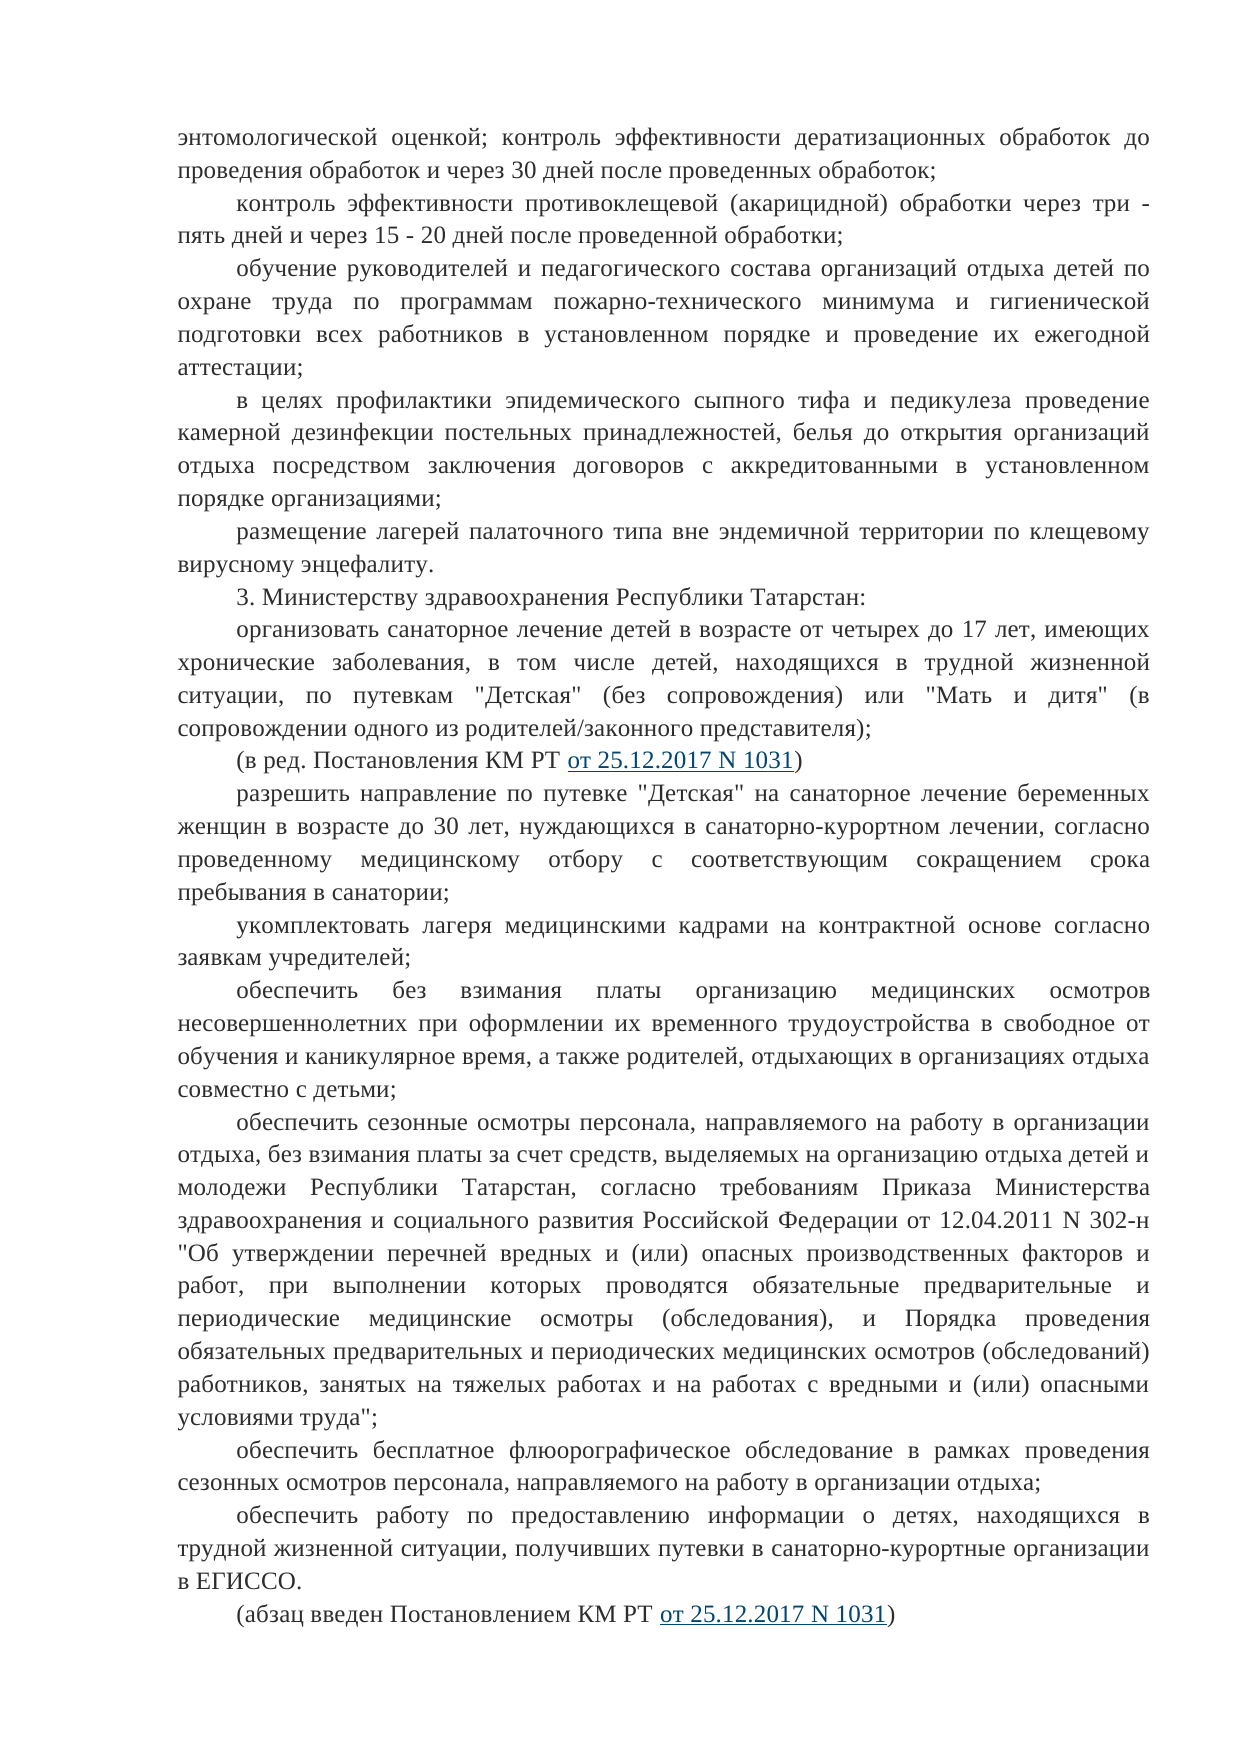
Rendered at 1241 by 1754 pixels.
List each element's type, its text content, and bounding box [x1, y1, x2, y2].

text обучение руководителей и педагогического состава организаций отдыха детей по охране труда по программам пожарно-технического минимума и гигиенической подготовки всех работников в установленном порядке и проведение их ежегодной аттестации; [177, 249, 1152, 381]
text обеспечить работу по предоставлению информации о детях, находящихся в трудной жизненной ситуации, получивших путевки в санаторно-курортные организации в ЕГИССО. [177, 1496, 1152, 1595]
text в целях профилактики эпидемического сыпного тифа и педикулеза проведение камерной дезинфекции постельных принадлежностей, белья до открытия организаций отдыха посредством заключения договоров с аккредитованными в установленном порядке организациями; [177, 381, 1152, 512]
text 3. Министерству здравоохранения Республики Татарстан: [177, 577, 1152, 610]
text обеспечить бесплатное флюорографическое обследование в рамках проведения сезонных осмотров персонала, направляемого на работу в организации отдыха; [177, 1431, 1152, 1496]
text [177, 118, 1152, 184]
text (абзац введен Постановлением КМ РТ от 25.12.2017 N 1031) [177, 1595, 1152, 1627]
text размещение лагерей палаточного типа вне эндемичной территории по клещевому вирусному энцефалиту. [177, 512, 1152, 577]
text разрешить направление по путевке "Детская" на санаторное лечение беременных женщин в возрасте до 30 лет, нуждающихся в санаторно-курортном лечении, согласно проведенному медицинскому отбору с соответствующим сокращением срока пребывания в санатории; [177, 774, 1152, 906]
text контроль эффективности противоклещевой (акарицидной) обработки через три - пять дней и через 15 - 20 дней после проведенной обработки; [177, 184, 1152, 249]
text организовать санаторное лечение детей в возрасте от четырех до 17 лет, имеющих хронические заболевания, в том числе детей, находящихся в трудной жизненной ситуации, по путевкам "Детская" (без сопровождения) или "Мать и дитя" (в сопровождении одного из родителей/законного представителя); [177, 610, 1152, 742]
text укомплектовать лагеря медицинскими кадрами на контрактной основе согласно заявкам учредителей; [177, 906, 1152, 971]
text обеспечить без взимания платы организацию медицинских осмотров несовершеннолетних при оформлении их временного трудоустройства в свободное от обучения и каникулярное время, а также родителей, отдыхающих в организациях отдыха совместно с детьми; [177, 971, 1152, 1102]
text обеспечить сезонные осмотры персонала, направляемого на работу в организации отдыха, без взимания платы за счет средств, выделяемых на организацию отдыха детей и молодежи Республики Татарстан, согласно требованиям Приказа Министерства здравоохранения и социального развития Российской Федерации от 12.04.2011 N 302-н "Об утверждении перечней вредных и (или) опасных производственных факторов и работ, при выполнении которых проводятся обязательные предварительные и периодические медицинские осмотры (обследования), и Порядка проведения обязательных предварительных и периодических медицинских осмотров (обследований) работников, занятых на тяжелых работах и на работах с вредными и (или) опасными условиями труда"; [177, 1102, 1152, 1431]
text (в ред. Постановления КМ РТ от 25.12.2017 N 1031) [177, 742, 1152, 774]
